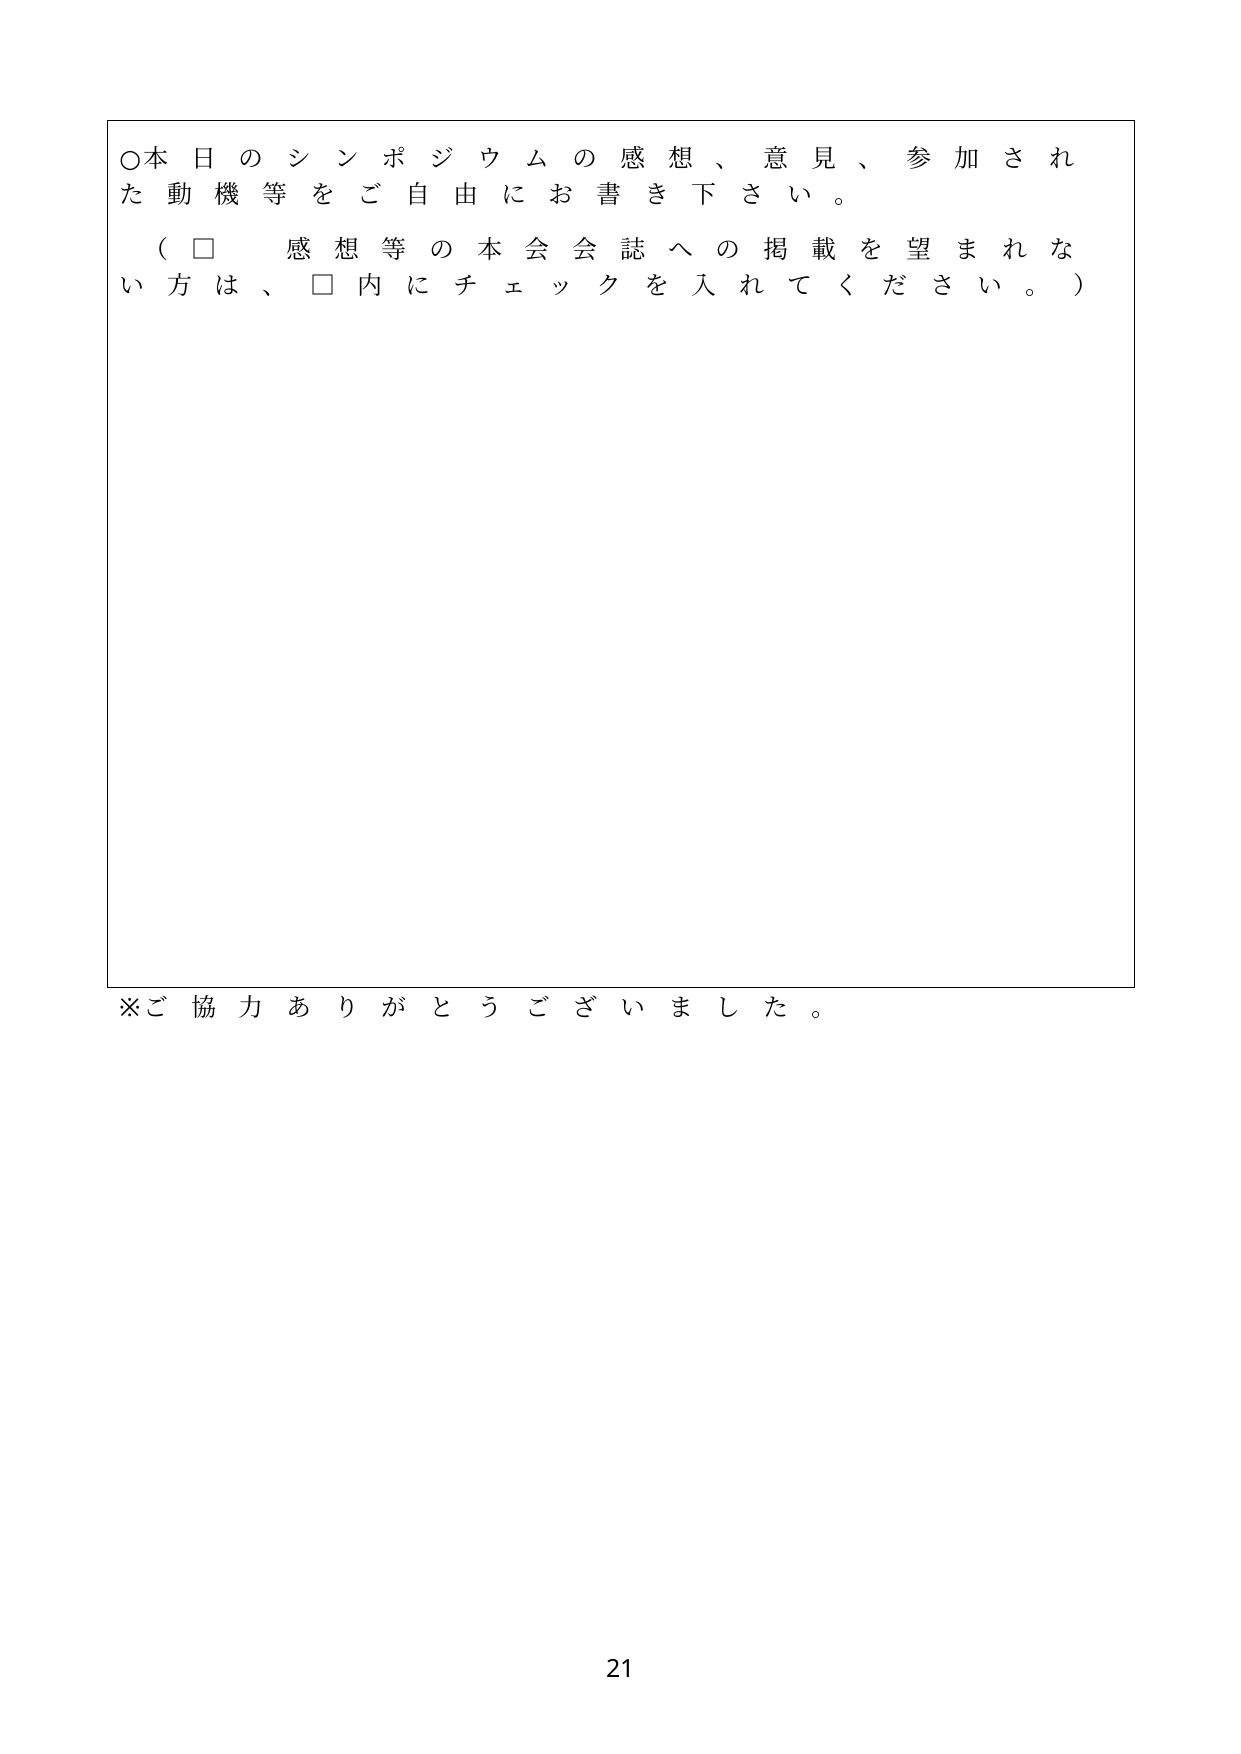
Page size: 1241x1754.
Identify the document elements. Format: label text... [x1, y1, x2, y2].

text ※ご協力ありがとうございました。 [119, 988, 1121, 1024]
table_header ○本日のシンポジウムの感想、意見、参加された動機等をご自由にお書き下さい。 （□ 感想等の本会会誌への掲載を望まれない方は、□内にチェックを入れてください。） [108, 121, 1134, 987]
